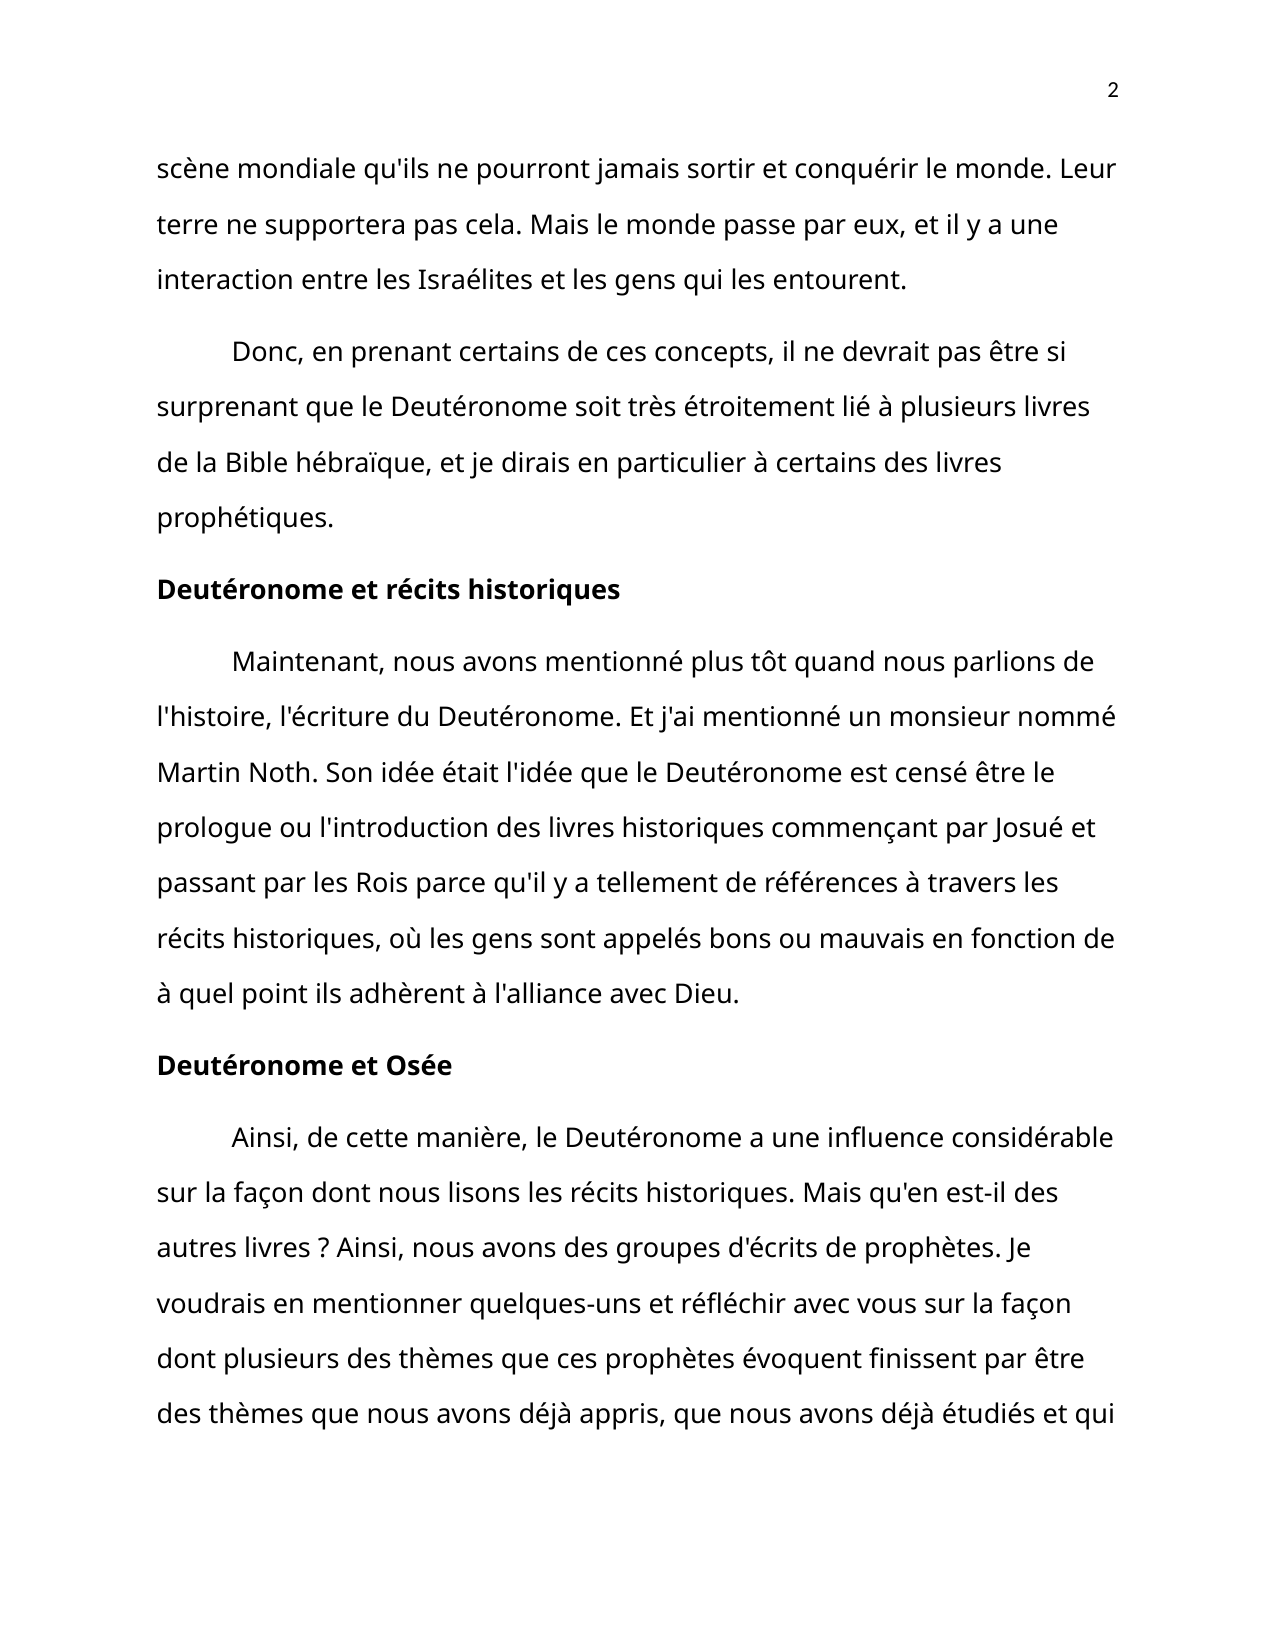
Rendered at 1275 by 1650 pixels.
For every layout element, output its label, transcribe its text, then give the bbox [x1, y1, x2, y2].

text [156, 1118, 1118, 1432]
text Donc, en prenant certains de ces concepts, il ne devrait pas être si surprenant que le Deutéronome soit très étroitement lié à plusieurs livres de la Bible hébraïque, et je dirais en particulier à certains des livres prophétiques. [156, 333, 1118, 535]
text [156, 150, 1118, 297]
text Deutéronome et récits historiques [156, 571, 1118, 607]
text Maintenant, nous avons mentionné plus tôt quand nous parlions de l'histoire, l'écriture du Deutéronome. Et j'ai mentionné un monsieur nommé Martin Noth. Son idée était l'idée que le Deutéronome est censé être le prologue ou l'introduction des livres historiques commençant par Josué et passant par les Rois parce qu'il y a tellement de références à travers les récits historiques, où les gens sont appelés bons ou mauvais en fonction de à quel point ils adhèrent à l'alliance avec Dieu. [156, 642, 1118, 1011]
text Deutéronome et Osée [156, 1046, 1118, 1083]
